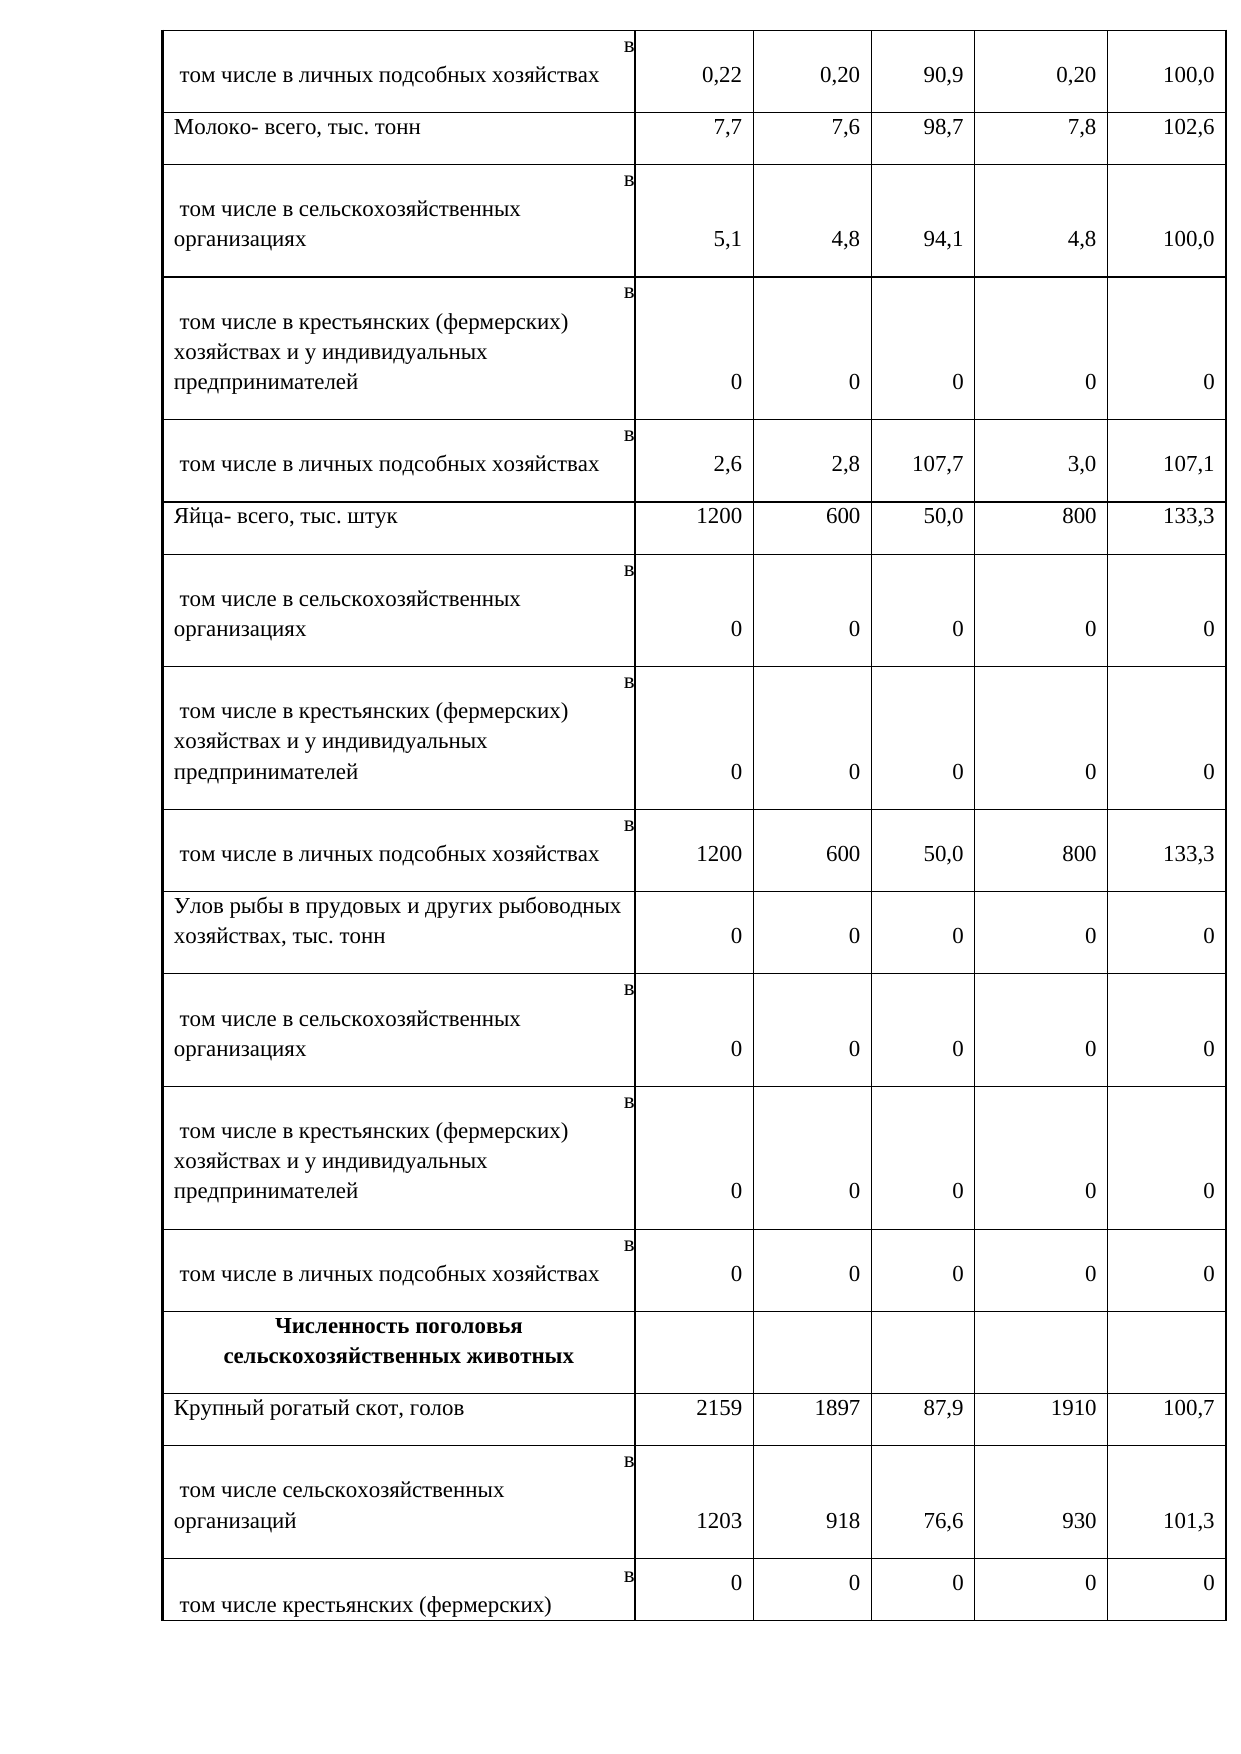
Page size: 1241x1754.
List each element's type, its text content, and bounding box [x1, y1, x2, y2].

table_cell 0,20 [975, 31, 1107, 112]
table_cell 0 [975, 667, 1107, 809]
table_cell 0 [636, 1230, 753, 1311]
table_cell 0 [1108, 667, 1225, 809]
table_cell 0,22 [636, 31, 753, 112]
table_cell 4,8 [754, 165, 871, 276]
table_cell 0 [975, 974, 1107, 1086]
table_cell 0 [975, 1559, 1107, 1620]
table_cell 76,6 [872, 1446, 974, 1558]
table_cell 918 [754, 1446, 871, 1558]
table_cell 1200 [636, 503, 753, 553]
table_cell 0 [754, 667, 871, 809]
table_cell 800 [975, 503, 1107, 553]
table_cell 0 [636, 555, 753, 666]
table_cell 0 [872, 1559, 974, 1620]
table_cell [872, 1312, 974, 1393]
table_cell в том числе в крестьянских (фермерских) хозяйствах и у индивидуальных предпринимателей [164, 667, 634, 809]
table_cell 98,7 [872, 113, 974, 164]
table_cell 0 [754, 1087, 871, 1228]
table_cell 107,7 [872, 420, 974, 501]
table_cell 7,7 [636, 113, 753, 164]
table_cell 800 [975, 810, 1107, 891]
table_cell 0 [754, 555, 871, 666]
table_cell [975, 1312, 1107, 1393]
table_cell 0 [636, 278, 753, 419]
table_cell 0 [1108, 974, 1225, 1086]
table_cell [636, 1312, 753, 1393]
table_cell 1200 [636, 810, 753, 891]
table_cell в том числе в сельскохозяйственных организациях [164, 555, 634, 666]
table_cell Крупный рогатый скот, голов [164, 1394, 634, 1445]
table_cell в том числе в сельскохозяйственных организациях [164, 974, 634, 1086]
table_cell 0 [1108, 1230, 1225, 1311]
table_cell 0 [1108, 892, 1225, 973]
table_cell 0 [872, 555, 974, 666]
table_cell 0 [1108, 278, 1225, 419]
table_cell Молоко- всего, тыс. тонн [164, 113, 634, 164]
table_cell 94,1 [872, 165, 974, 276]
table_cell 600 [754, 810, 871, 891]
table_cell 2,6 [636, 420, 753, 501]
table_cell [164, 1446, 634, 1558]
table_cell [1108, 1312, 1225, 1393]
table_cell [754, 1312, 871, 1393]
table_cell 50,0 [872, 810, 974, 891]
table_cell 3,0 [975, 420, 1107, 501]
table_cell 0 [636, 974, 753, 1086]
table_cell 0 [872, 1087, 974, 1228]
table_cell 0 [754, 892, 871, 973]
table_cell 7,8 [975, 113, 1107, 164]
table_cell 0 [754, 1559, 871, 1620]
table_cell 0 [1108, 1559, 1225, 1620]
table_cell 102,6 [1108, 113, 1225, 164]
table_cell 0 [1108, 1087, 1225, 1228]
table_cell 0 [975, 555, 1107, 666]
table_cell 0 [975, 892, 1107, 973]
table_cell 1897 [754, 1394, 871, 1445]
table_cell в том числе в личных подсобных хозяйствах [164, 420, 634, 501]
table_cell 0 [754, 1230, 871, 1311]
table_cell 0 [636, 1087, 753, 1228]
table_cell в том числе в крестьянских (фермерских) хозяйствах и у индивидуальных предпринимателей [164, 1087, 634, 1228]
table_cell 50,0 [872, 503, 974, 553]
table_cell 0 [872, 974, 974, 1086]
table_cell 100,7 [1108, 1394, 1225, 1445]
table_cell в том числе в личных подсобных хозяйствах [164, 810, 634, 891]
table_cell 0,20 [754, 31, 871, 112]
table_cell 0 [872, 278, 974, 419]
table_cell 100,0 [1108, 31, 1225, 112]
table_cell 100,0 [1108, 165, 1225, 276]
table_cell 0 [636, 667, 753, 809]
table_cell 0 [636, 892, 753, 973]
table_cell 0 [872, 1230, 974, 1311]
table_cell 0 [754, 278, 871, 419]
table_cell 87,9 [872, 1394, 974, 1445]
table_cell Улов рыбы в прудовых и других рыбоводных хозяйствах, тыс. тонн [164, 892, 634, 973]
table_cell Яйца- всего, тыс. штук [164, 503, 634, 553]
table_cell 1203 [636, 1446, 753, 1558]
table_cell Численность поголовья сельскохозяйственных животных [164, 1312, 634, 1393]
table_cell 0 [754, 974, 871, 1086]
table_cell в том числе в личных подсобных хозяйствах [164, 1230, 634, 1311]
table_cell 0 [872, 892, 974, 973]
table_cell 930 [975, 1446, 1107, 1558]
table_cell 133,3 [1108, 503, 1225, 553]
table_cell 1910 [975, 1394, 1107, 1445]
table_cell 600 [754, 503, 871, 553]
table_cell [164, 278, 634, 419]
table_cell 90,9 [872, 31, 974, 112]
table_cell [164, 1559, 634, 1620]
table_cell 0 [975, 1087, 1107, 1228]
table_cell 4,8 [975, 165, 1107, 276]
table_cell 0 [975, 278, 1107, 419]
table_cell 7,6 [754, 113, 871, 164]
table_cell 0 [872, 667, 974, 809]
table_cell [164, 165, 634, 276]
table_cell в том числе в личных подсобных хозяйствах [164, 31, 634, 112]
table_cell 2,8 [754, 420, 871, 501]
table_cell 0 [1108, 555, 1225, 666]
table_cell 0 [636, 1559, 753, 1620]
table_cell 5,1 [636, 165, 753, 276]
table_cell 0 [975, 1230, 1107, 1311]
table_cell 107,1 [1108, 420, 1225, 501]
table_cell 101,3 [1108, 1446, 1225, 1558]
table_cell 2159 [636, 1394, 753, 1445]
table_cell 133,3 [1108, 810, 1225, 891]
